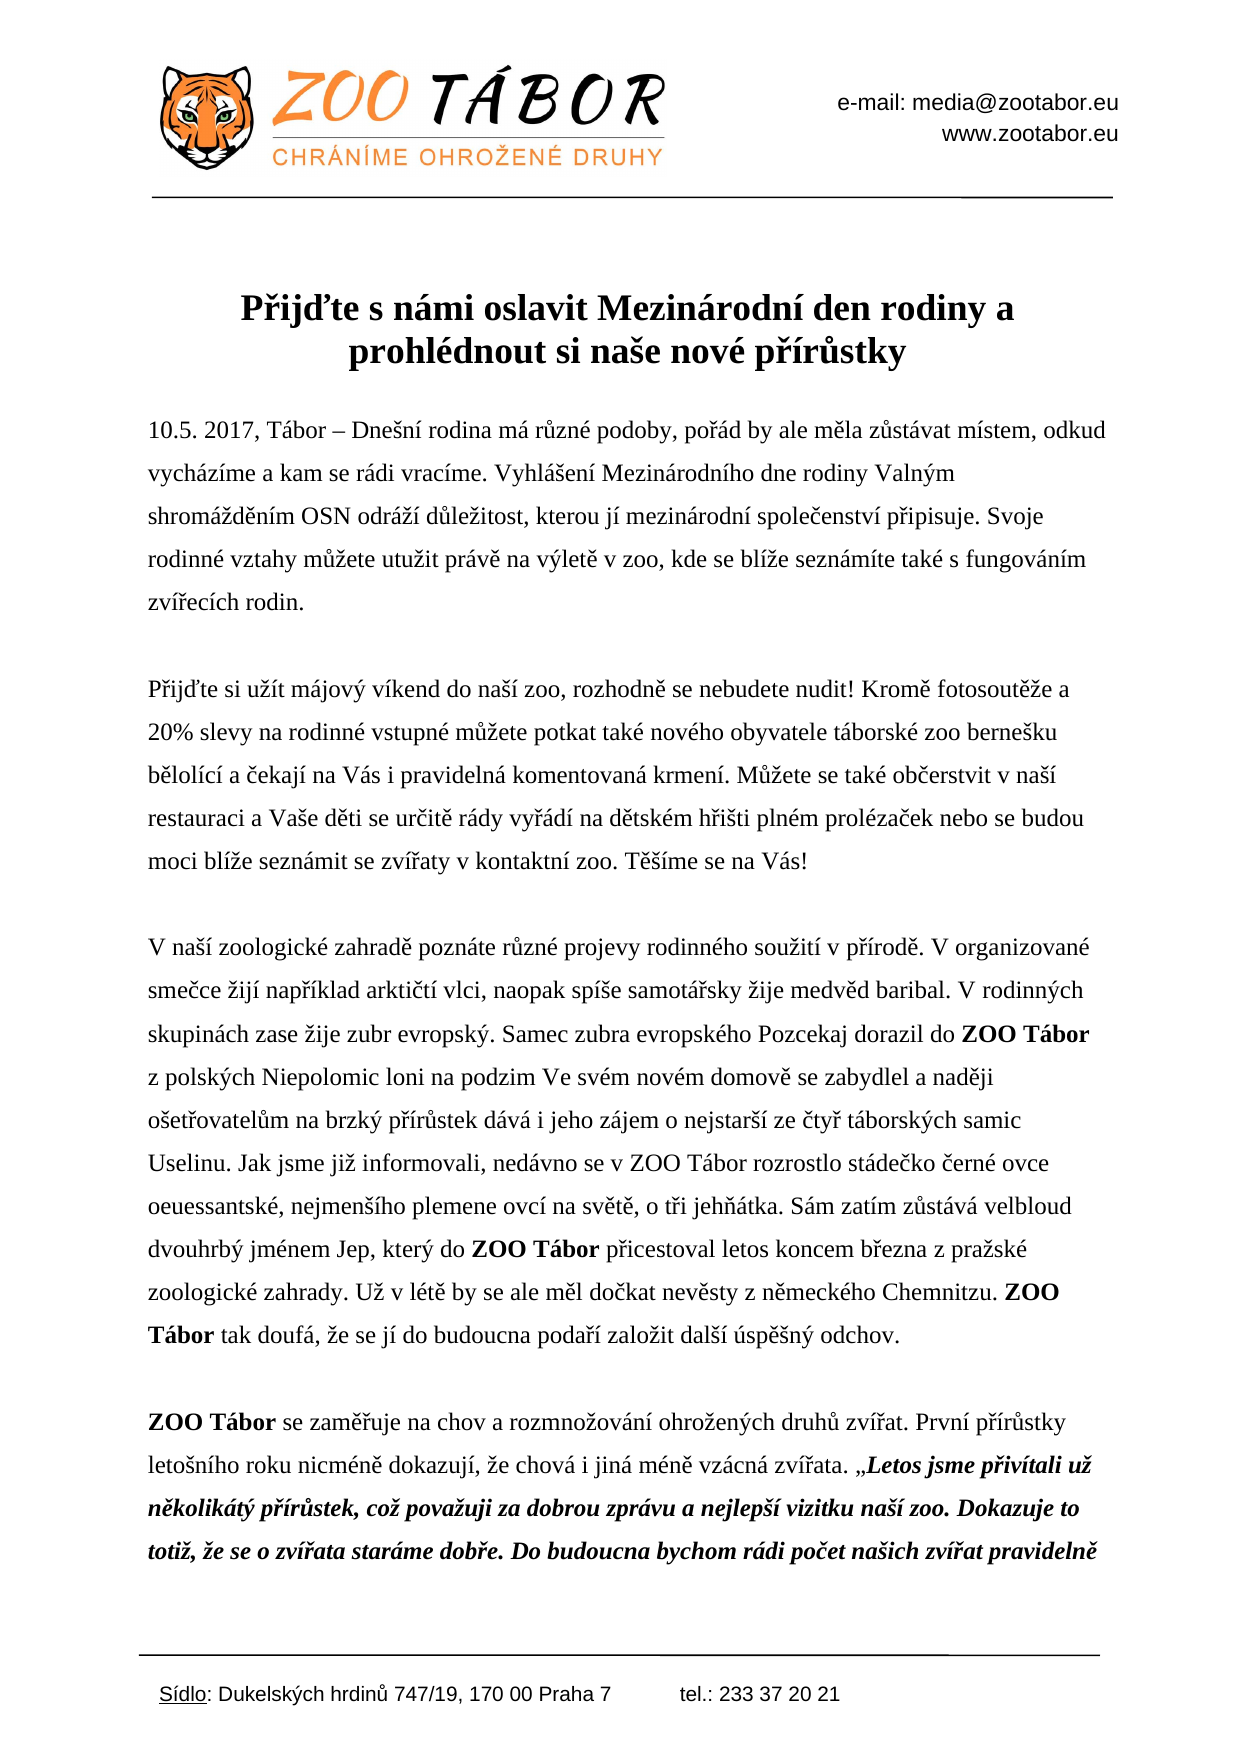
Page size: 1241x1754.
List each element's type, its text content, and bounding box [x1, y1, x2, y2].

text Přijďte si užít májový víkend do naší zoo, rozhodně se nebudete nudit! Kromě fotosoutěže a 20% slevy na rodinné vstupné můžete potkat také nového obyvatele táborské zoo bernešku bělolící a čekají na Vás i pravidelná komentovaná krmení. Můžete se také občerstvit v naší restauraci a Vaše děti se určitě rády vyřádí na dětském hřišti plném prolézaček nebo se budou moci blíže seznámit se zvířaty v kontaktní zoo. Těšíme se na Vás! [148, 674, 1107, 875]
text V naší zoologické zahradě poznáte různé projevy rodinného soužití v přírodě. V organizované smečce žijí například arktičtí vlci, naopak spíše samotářsky žije medvěd baribal. V rodinných skupinách zase žije zubr evropský. Samec zubra evropského Pozcekaj dorazil do ZOO Tábor z polských Niepolomic loni na podzim Ve svém novém domově se zabydlel a naději ošetřovatelům na brzký přírůstek dává i jeho zájem o nejstarší ze čtyř táborských samic Uselinu. Jak jsme již informovali, nedávno se v ZOO Tábor rozrostlo stádečko černé ovce oeuessantské, nejmenšího plemene ovcí na světě, o tři jehňátka. Sám zatím zůstává velbloud dvouhrbý jménem Jep, který do ZOO Tábor přicestoval letos koncem března z pražské zoologické zahrady. Už v létě by se ale měl dočkat nevěsty z německého Chemnitzu. ZOO Tábor tak doufá, že se jí do budoucna podaří založit další úspěšný odchov. [148, 932, 1107, 1349]
text 10.5. 2017, Tábor – Dnešní rodina má různé podoby, pořád by ale měla zůstávat místem, odkud vycházíme a kam se rádi vracíme. Vyhlášení Mezinárodního dne rodiny Valným shromážděním OSN odráží důležitost, kterou jí mezinárodní společenství připisuje. Svoje rodinné vztahy můžete utužit právě na výletě v zoo, kde se blíže seznámíte také s fungováním zvířecích rodin. [148, 415, 1107, 616]
picture [158, 59, 667, 177]
text Přijďte s námi oslavit Mezinárodní den rodiny a prohlédnout si naše nové přírůstky [148, 286, 1107, 372]
